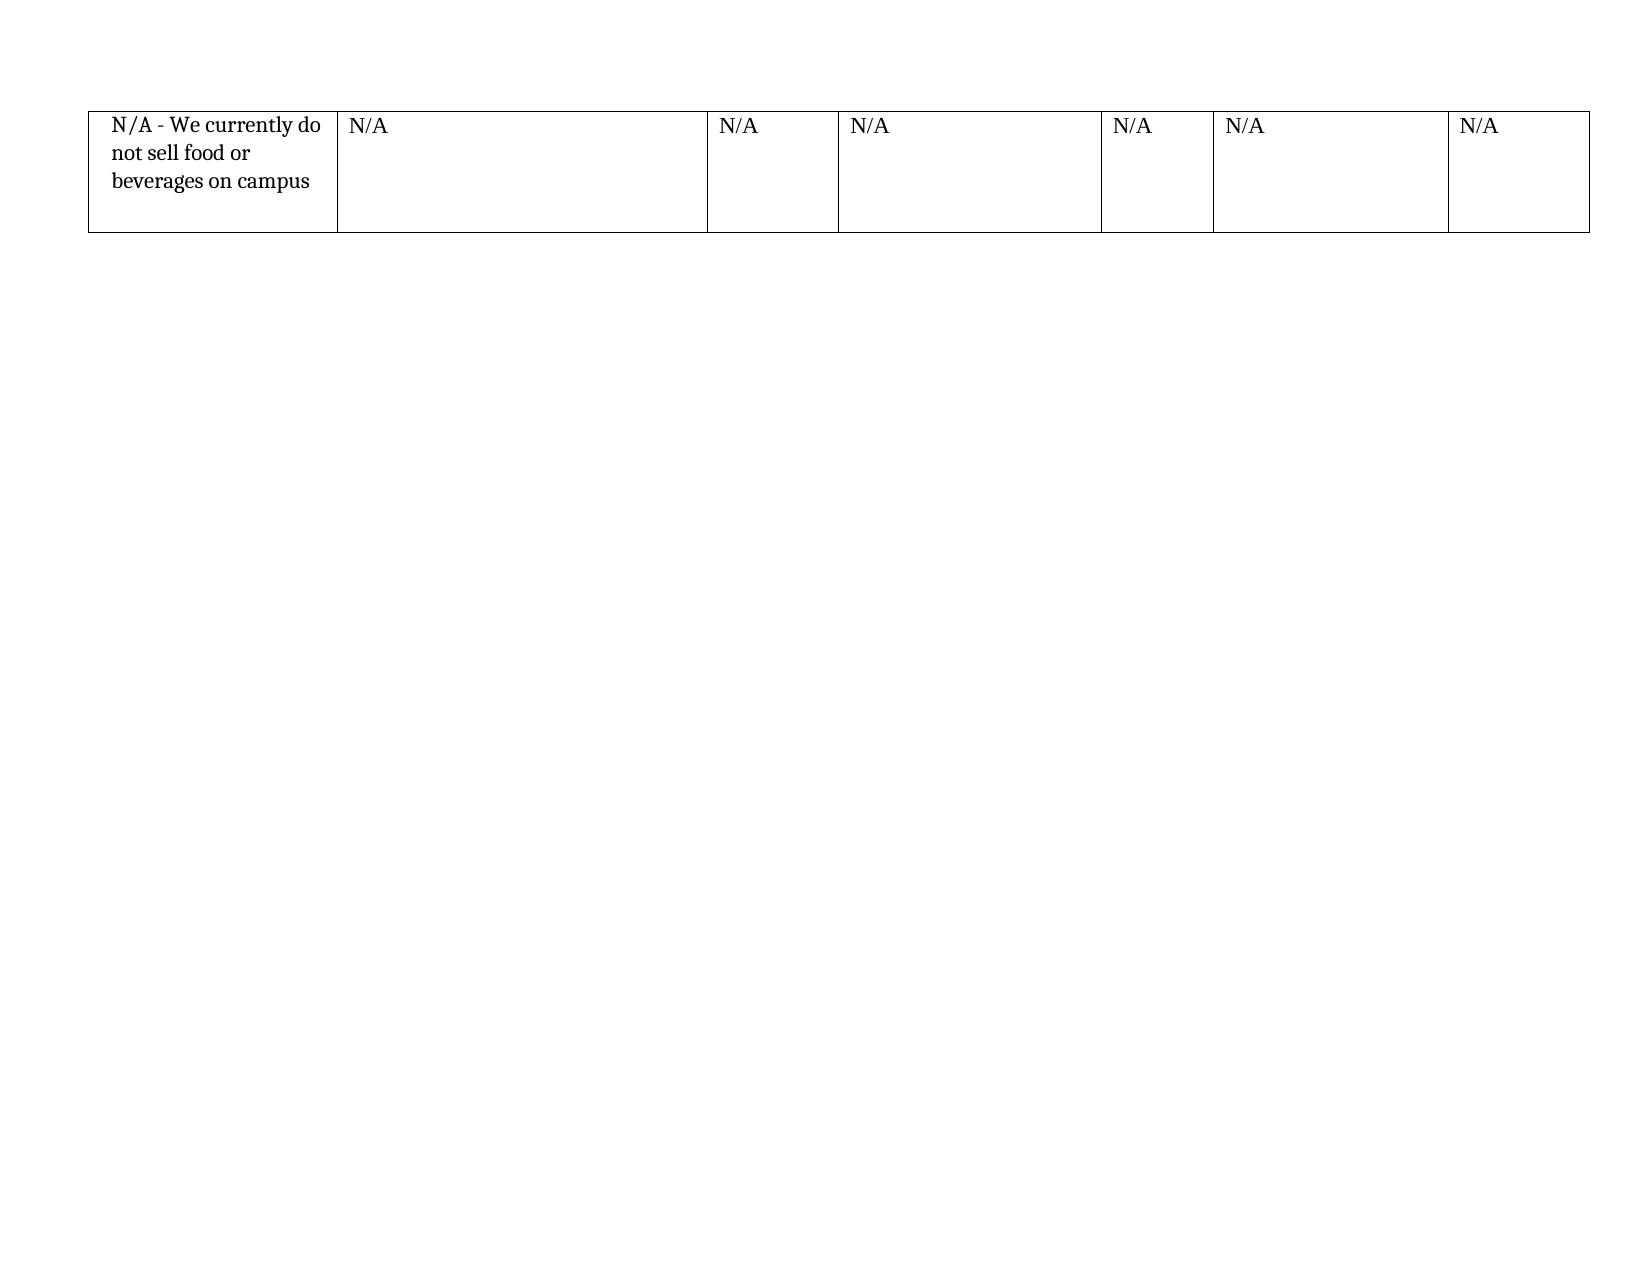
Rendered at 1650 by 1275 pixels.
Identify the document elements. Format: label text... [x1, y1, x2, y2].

table_cell N/A - We currently do not sell food or beverages on campus [89, 112, 337, 232]
table_cell N/A [839, 112, 1101, 232]
table_cell N/A [1214, 112, 1448, 232]
table_cell N/A [1449, 112, 1589, 232]
table_cell N/A [338, 112, 707, 232]
table_cell N/A [708, 112, 838, 232]
table_cell N/A [1102, 112, 1213, 232]
